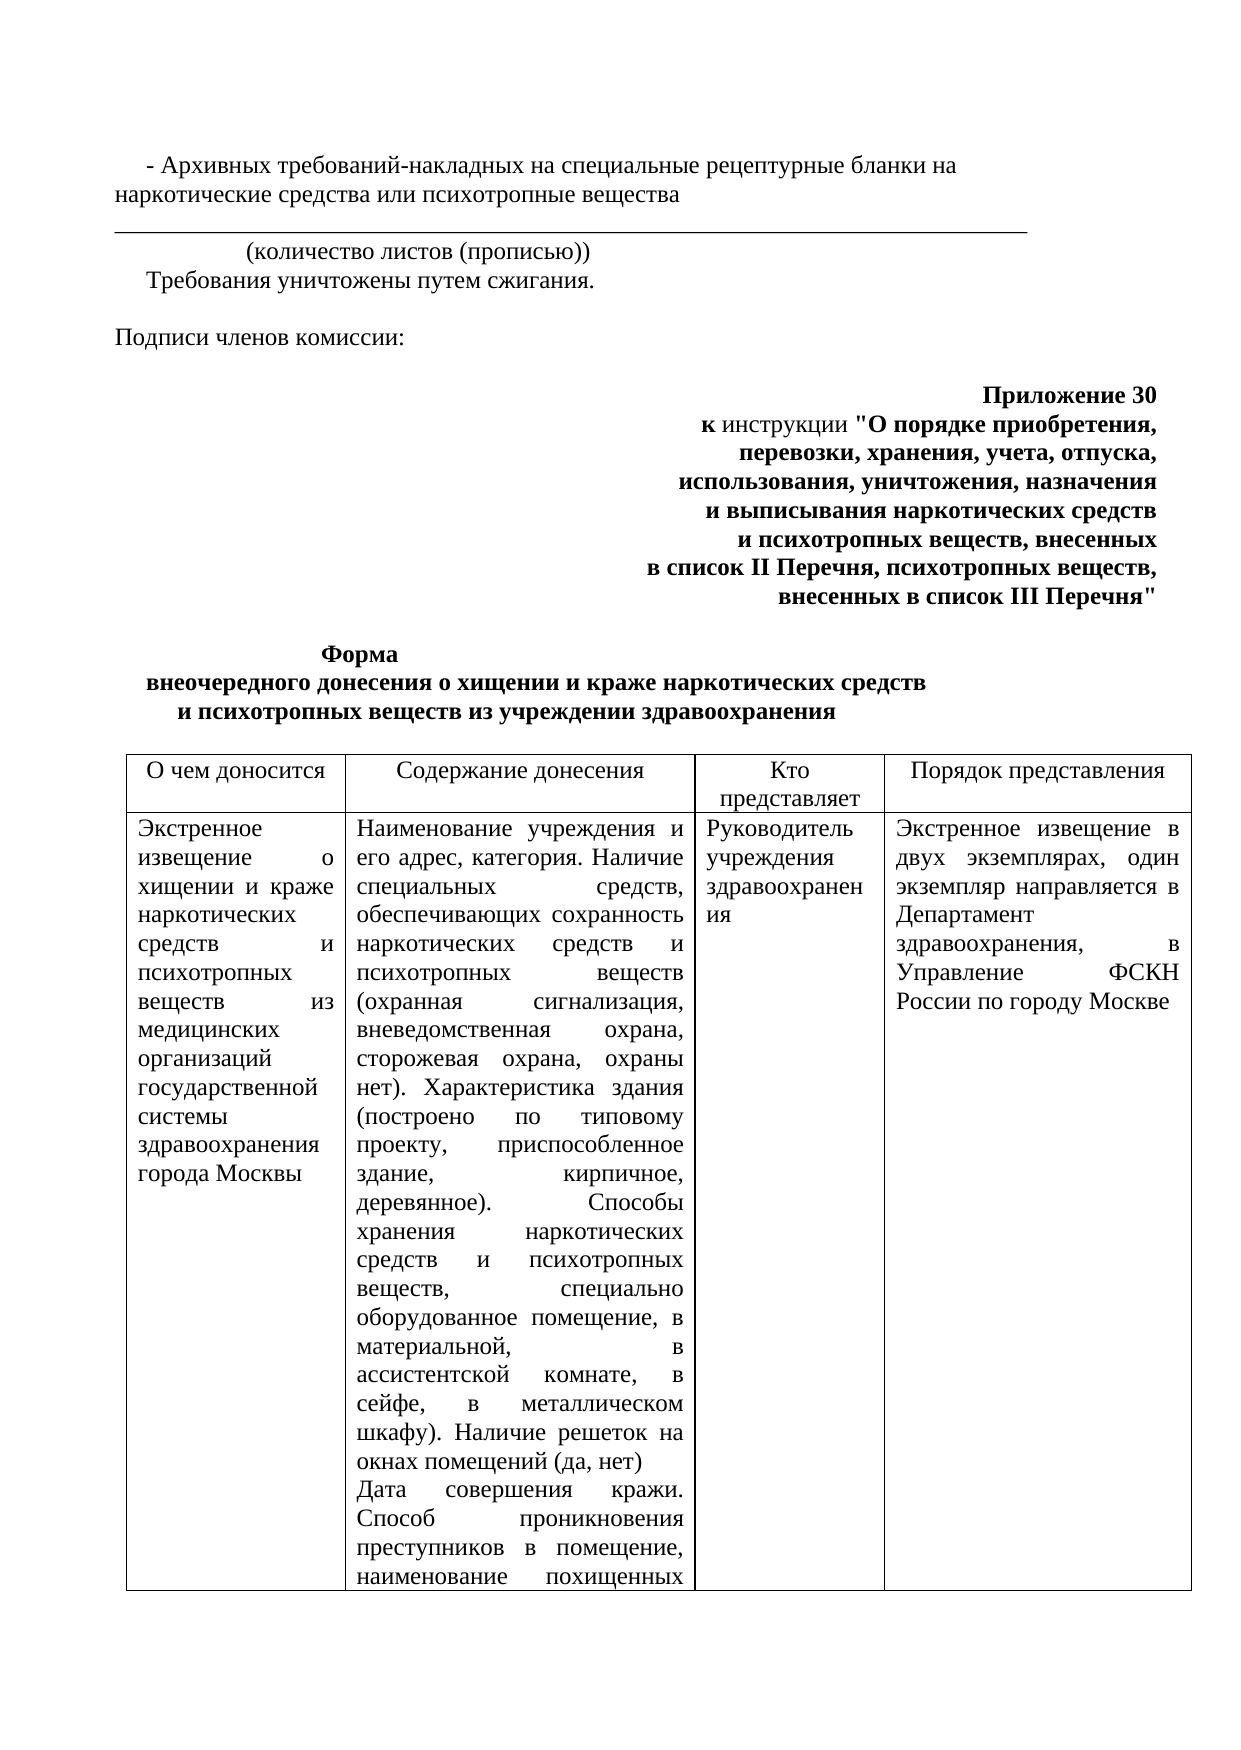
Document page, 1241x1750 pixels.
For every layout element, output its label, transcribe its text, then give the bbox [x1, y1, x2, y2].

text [114, 207, 1157, 236]
table_header Порядок представления [885, 755, 1191, 812]
text - Архивных требований-накладных на специальные рецептурные бланки на [114, 150, 1157, 179]
text наркотические средства или психотропные вещества [114, 179, 1157, 207]
text Приложение 30 к инструкции "О порядке приобретения, перевозки, хранения, учета, отпуска, использования, уничтожения, назначения и выписывания наркотических средств и психотропных веществ, внесенных в список II Перечня, психотропных веществ, внесенных в список III Перечня" [114, 380, 1157, 610]
text и психотропных веществ из учреждении здравоохранения [114, 696, 1157, 725]
text Требования уничтожены путем сжигания. [114, 265, 1157, 294]
table_header О чем доносится [127, 755, 345, 812]
text Подписи членов комиссии: [114, 322, 1157, 351]
text (количество листов (прописью)) [114, 236, 1157, 265]
text Форма [114, 639, 1157, 667]
text внеочередного донесения о хищении и краже наркотических средств [114, 667, 1157, 696]
table_header Кто представляет [696, 755, 884, 812]
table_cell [346, 813, 694, 1589]
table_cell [696, 813, 884, 1589]
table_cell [127, 813, 345, 1589]
table_header Содержание донесения [346, 755, 694, 812]
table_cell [885, 813, 1191, 1589]
